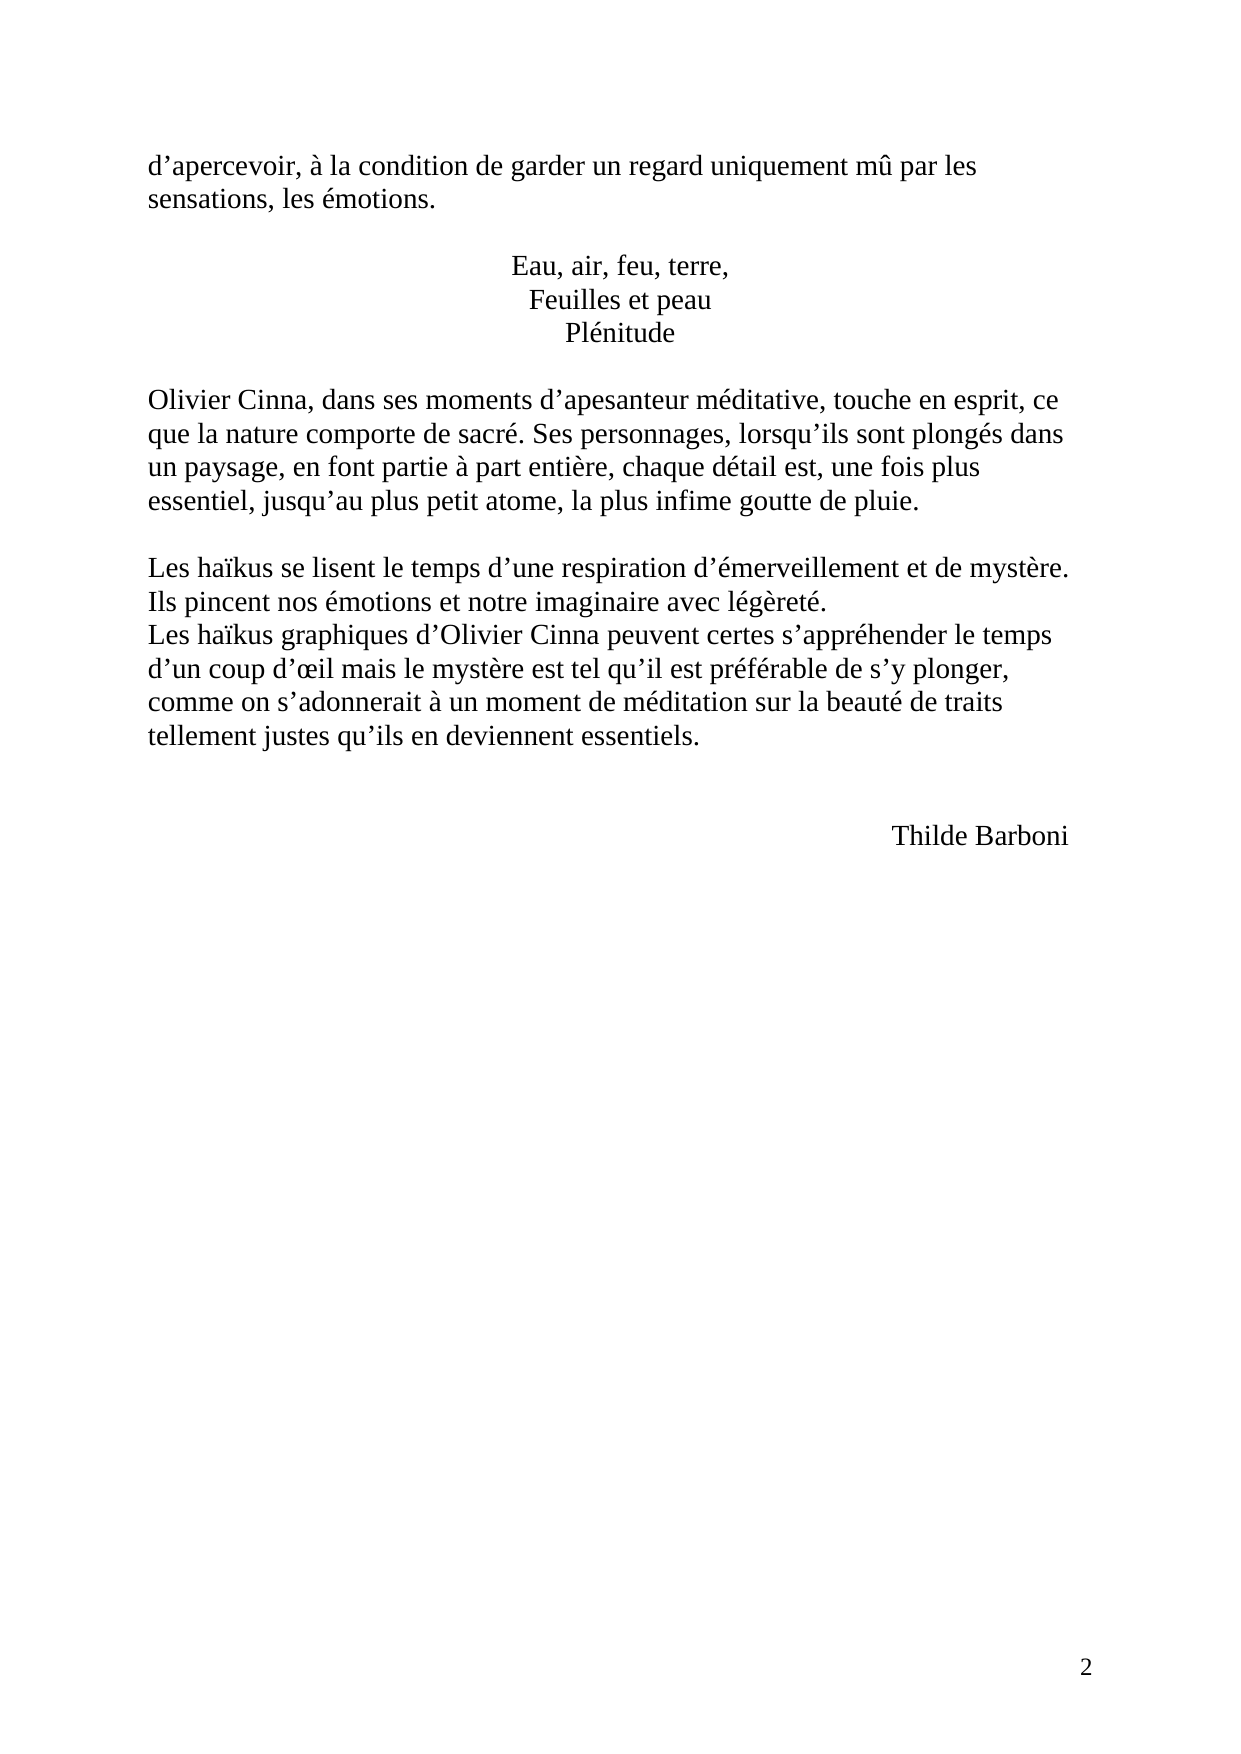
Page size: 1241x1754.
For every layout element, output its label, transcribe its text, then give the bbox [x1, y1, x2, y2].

text Olivier Cinna, dans ses moments d’apesanteur méditative, touche en esprit, ce que la nature comporte de sacré. Ses personnages, lorsqu’ils sont plongés dans un paysage, en font partie à part entière, chaque détail est, une fois plus essentiel, jusqu’au plus petit atome, la plus infime goutte de pluie. [148, 382, 1093, 517]
text Plénitude [148, 315, 1093, 349]
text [148, 148, 1093, 215]
text Thilde Barboni [148, 818, 1093, 852]
text Les haïkus se lisent le temps d’une respiration d’émerveillement et de mystère. Ils pincent nos émotions et notre imaginaire avec légèreté. [148, 550, 1093, 617]
text Feuilles et peau [148, 282, 1093, 315]
text Eau, air, feu, terre, [148, 248, 1093, 282]
text Les haïkus graphiques d’Olivier Cinna peuvent certes s’appréhender le temps d’un coup d’œil mais le mystère est tel qu’il est préférable de s’y plonger, comme on s’adonnerait à un moment de méditation sur la beauté de traits tellement justes qu’ils en deviennent essentiels. [148, 617, 1093, 751]
